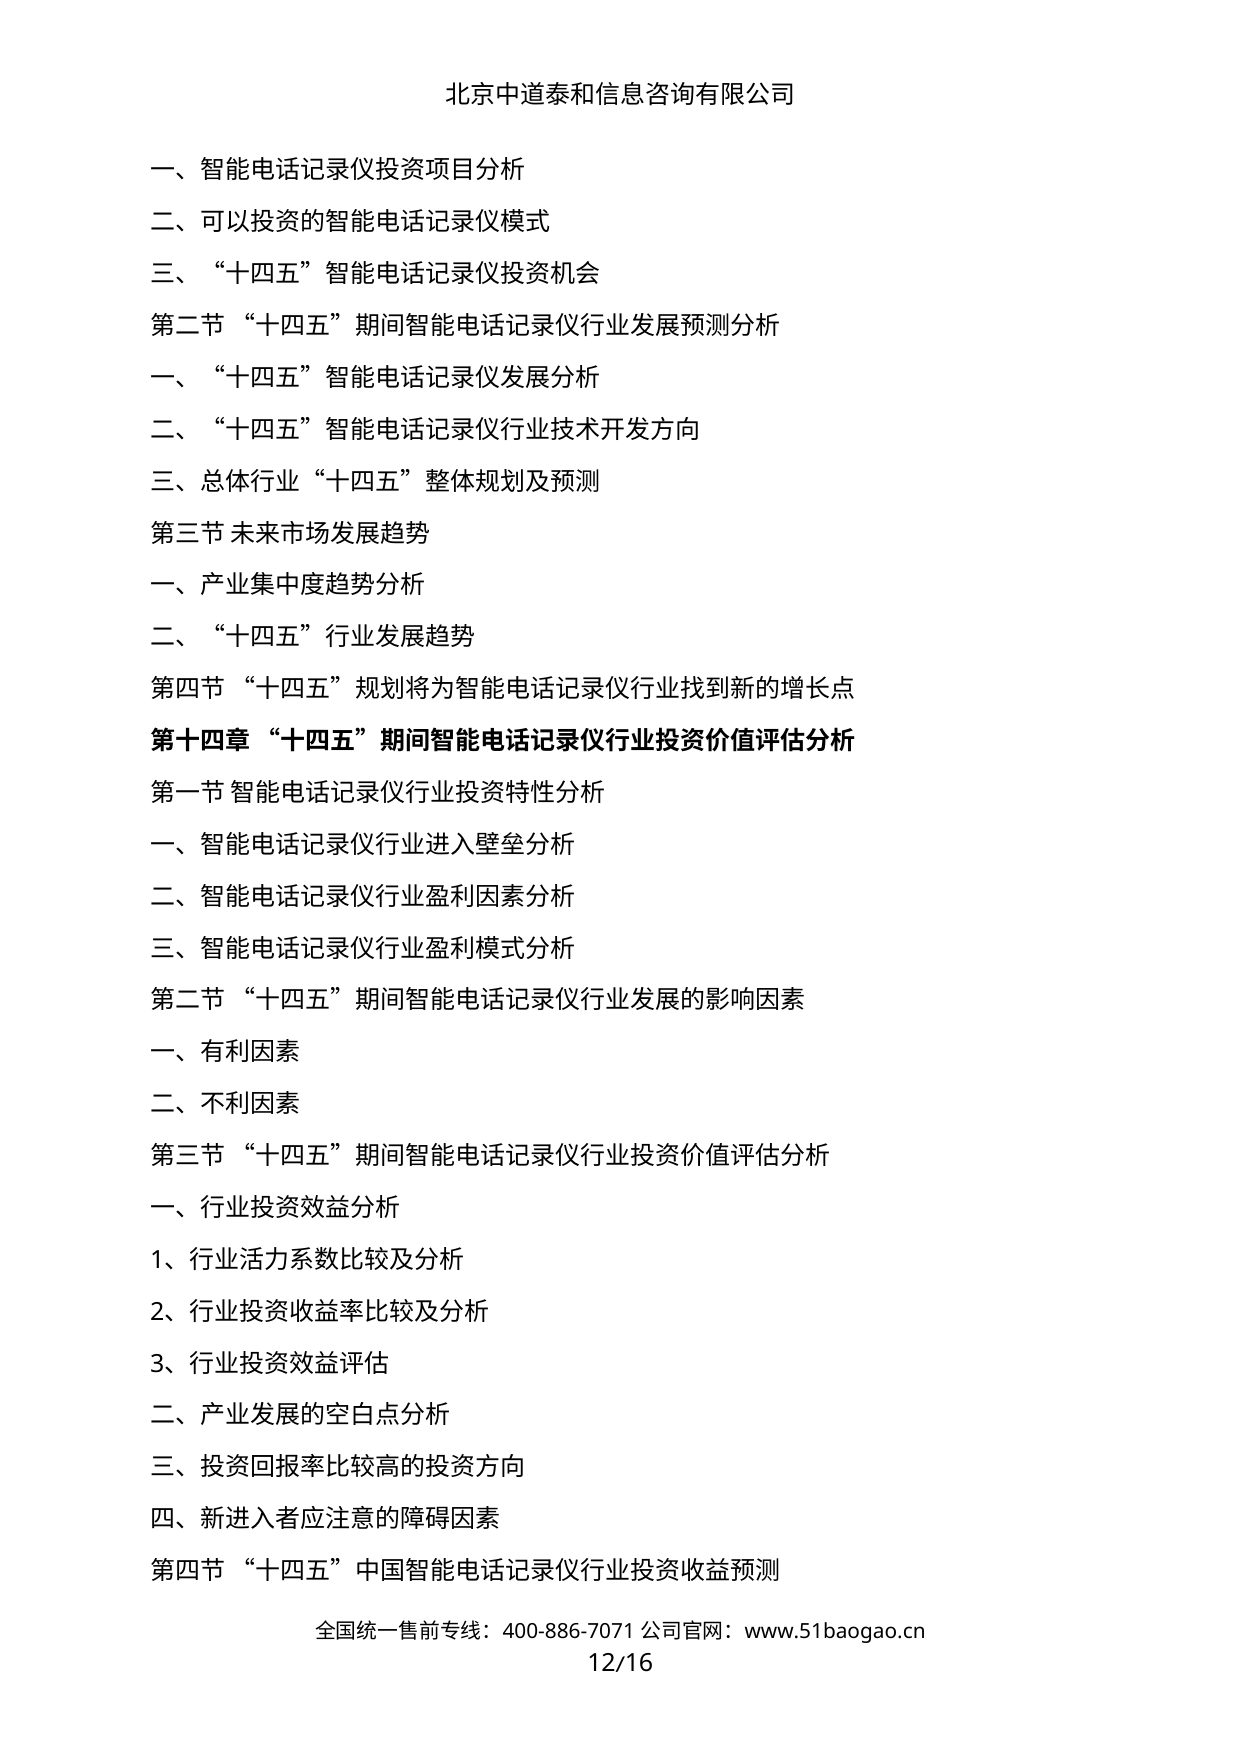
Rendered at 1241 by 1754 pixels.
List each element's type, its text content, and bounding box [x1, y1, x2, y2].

text 一、有利因素 [150, 1032, 1090, 1068]
text 二、不利因素 [150, 1084, 1090, 1120]
text 三、智能电话记录仪行业盈利模式分析 [150, 928, 1090, 964]
text 三、总体行业“十四五”整体规划及预测 [150, 461, 1090, 497]
text 第四节 “十四五”规划将为智能电话记录仪行业找到新的增长点 [150, 669, 1090, 705]
text 一、“十四五”智能电话记录仪发展分析 [150, 357, 1090, 394]
text 第十四章 “十四五”期间智能电话记录仪行业投资价值评估分析 [150, 721, 1090, 757]
text 二、“十四五”智能电话记录仪行业技术开发方向 [150, 409, 1090, 446]
text 三、“十四五”智能电话记录仪投资机会 [150, 254, 1090, 290]
text 一、智能电话记录仪投资项目分析 [150, 150, 1090, 186]
text 三、投资回报率比较高的投资方向 [150, 1447, 1090, 1483]
text 二、“十四五”行业发展趋势 [150, 617, 1090, 653]
text 二、智能电话记录仪行业盈利因素分析 [150, 876, 1090, 912]
text 一、行业投资效益分析 [150, 1187, 1090, 1224]
text 第三节 “十四五”期间智能电话记录仪行业投资价值评估分析 [150, 1136, 1090, 1172]
text 第三节 未来市场发展趋势 [150, 513, 1090, 549]
text 1、行业活力系数比较及分析 [150, 1239, 1090, 1276]
text 四、新进入者应注意的障碍因素 [150, 1499, 1090, 1535]
text 第二节 “十四五”期间智能电话记录仪行业发展的影响因素 [150, 980, 1090, 1016]
text 一、智能电话记录仪行业进入壁垒分析 [150, 824, 1090, 861]
text 第二节 “十四五”期间智能电话记录仪行业发展预测分析 [150, 306, 1090, 342]
text 一、产业集中度趋势分析 [150, 565, 1090, 601]
text 二、可以投资的智能电话记录仪模式 [150, 202, 1090, 238]
text 第一节 智能电话记录仪行业投资特性分析 [150, 772, 1090, 809]
text 第四节 “十四五”中国智能电话记录仪行业投资收益预测 [150, 1551, 1090, 1587]
text 2、行业投资收益率比较及分析 [150, 1291, 1090, 1327]
text 二、产业发展的空白点分析 [150, 1395, 1090, 1431]
text 3、行业投资效益评估 [150, 1343, 1090, 1379]
